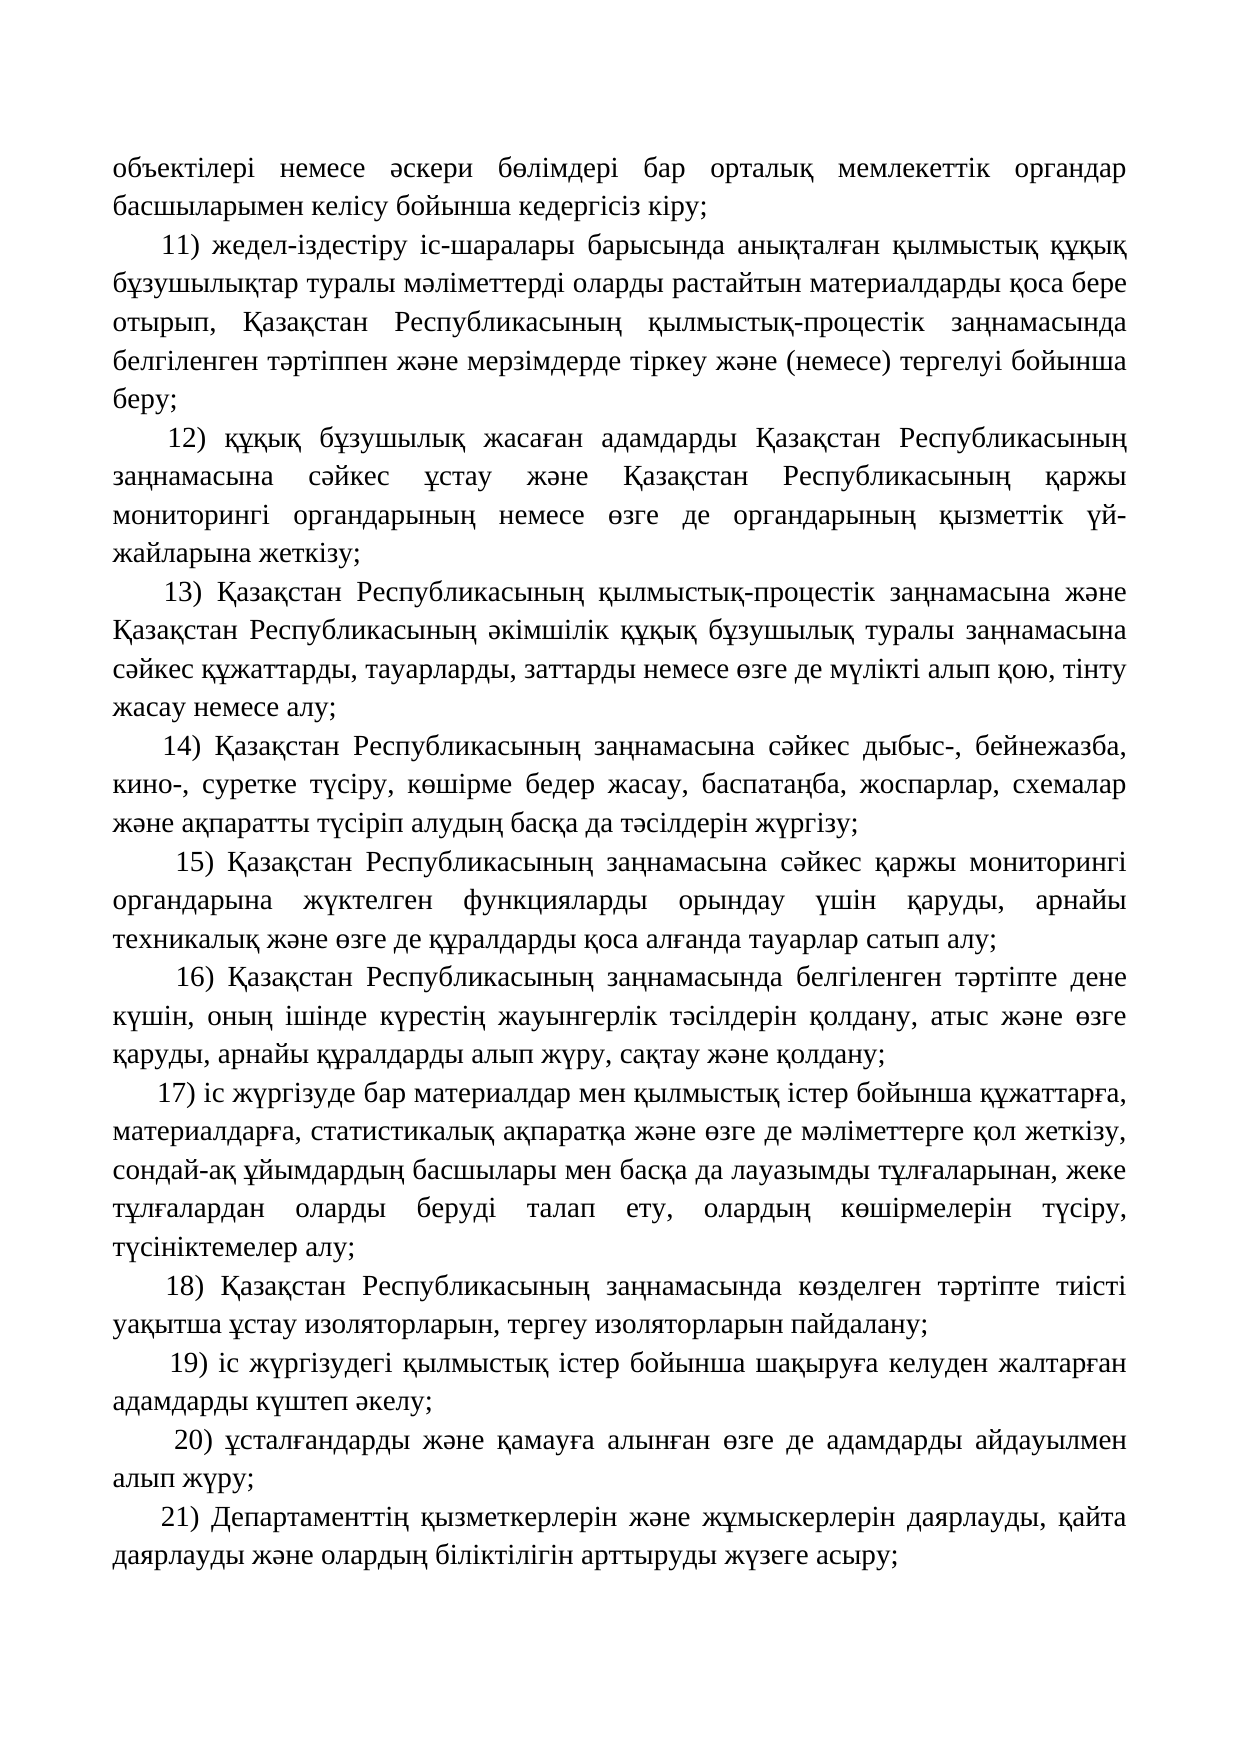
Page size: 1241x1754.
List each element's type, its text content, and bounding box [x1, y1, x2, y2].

text 20) ұсталғандарды және қамауға алынған өзге де адамдарды айдауылмен алып жүру; [112, 1422, 1128, 1494]
text 13) Қазақстан Республикасының қылмыстық-процестік заңнамасына және Қазақстан Республикасының әкімшілік құқық бұзушылық туралы заңнамасына сәйкес құжаттарды, тауарларды, заттарды немесе өзге де мүлікті алып қою, тінту жасау немесе алу; [112, 574, 1128, 723]
text 21) Департаменттің қызметкерлерін және жұмыскерлерін даярлауды, қайта даярлауды және олардың біліктілігін арттыруды жүзеге асыру; [112, 1499, 1128, 1571]
text 18) Қазақстан Республикасының заңнамасында көзделген тәртіпте тиісті уақытша ұстау изоляторларын, тергеу изоляторларын пайдалану; [112, 1268, 1128, 1340]
text 14) Қазақстан Республикасының заңнамасына сәйкес дыбыс-, бейнежазба, кино-, суретке түсіру, көшірме бедер жасау, баспатаңба, жоспарлар, схемалар және ақпаратты түсіріп алудың басқа да тәсілдерін жүргізу; [112, 728, 1128, 839]
text 16) Қазақстан Республикасының заңнамасында белгіленген тәртіпте дене күшін, оның ішінде күрестің жауынгерлік тәсілдерін қолдану, атыс және өзге қаруды, арнайы құралдарды алып жүру, сақтау және қолдану; [112, 959, 1128, 1070]
text 15) Қазақстан Республикасының заңнамасына сәйкес қаржы мониторингі органдарына жүктелген функцияларды орындау үшін қаруды, арнайы техникалық және өзге де құралдарды қоса алғанда тауарлар сатып алу; [112, 844, 1128, 954]
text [112, 150, 1128, 222]
text 11) жедел-іздестіру іс-шаралары барысында анықталған қылмыстық құқық бұзушылықтар туралы мәліметтерді оларды растайтын материалдарды қоса бере отырып, Қазақстан Республикасының қылмыстық-процестік заңнамасында белгіленген тәртіппен және мерзімдерде тіркеу және (немесе) тергелуі бойынша беру; [112, 227, 1128, 415]
text 17) іс жүргізуде бар материалдар мен қылмыстық істер бойынша құжаттарға, материалдарға, статистикалық ақпаратқа және өзге де мәліметтерге қол жеткізу, сондай-ақ ұйымдардың басшылары мен басқа да лауазымды тұлғаларынан, жеке тұлғалардан оларды беруді талап ету, олардың көшірмелерін түсіру, түсініктемелер алу; [112, 1075, 1128, 1263]
text 12) құқық бұзушылық жасаған адамдарды Қазақстан Республикасының заңнамасына сәйкес ұстау және Қазақстан Республикасының қаржы мониторингі органдарының немесе өзге де органдарының қызметтік үй-жайларына жеткізу; [112, 420, 1128, 569]
text 19) іс жүргізудегі қылмыстық істер бойынша шақыруға келуден жалтарған адамдарды күштеп әкелу; [112, 1345, 1128, 1417]
